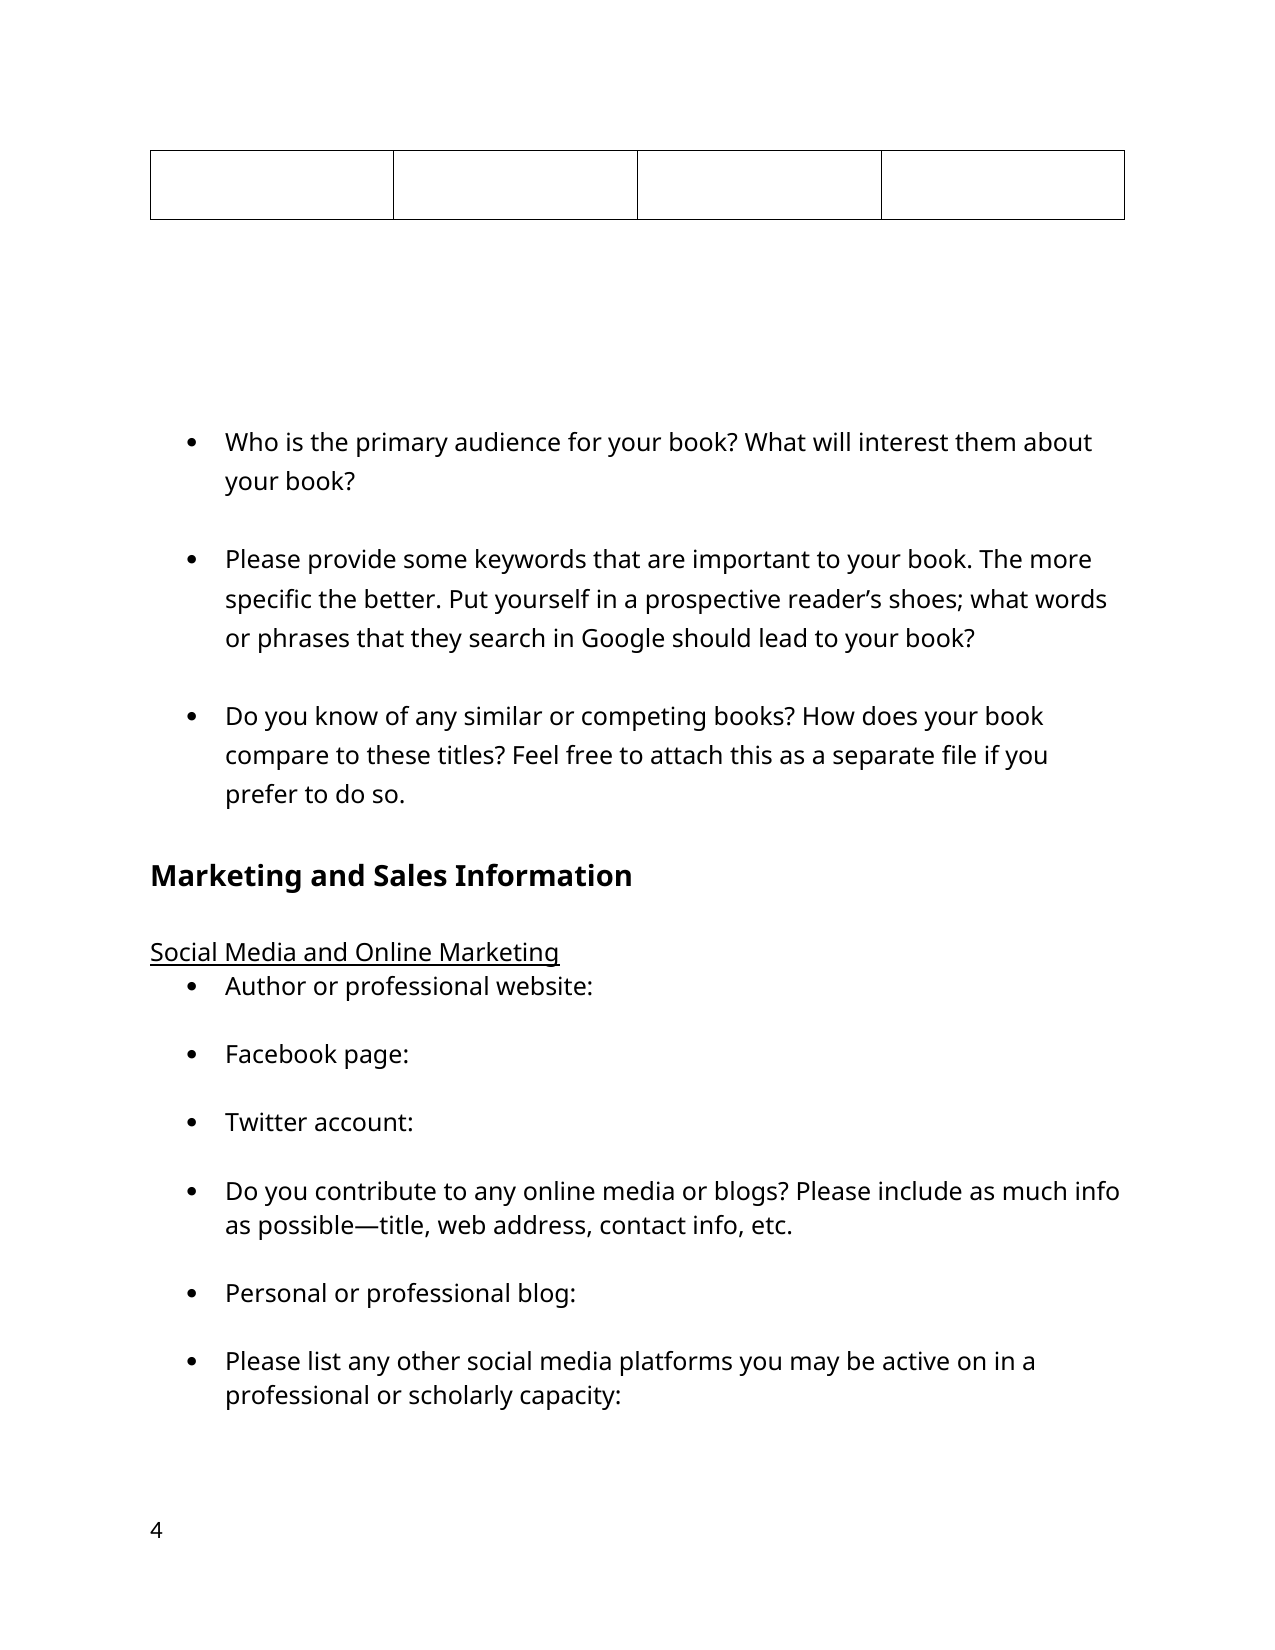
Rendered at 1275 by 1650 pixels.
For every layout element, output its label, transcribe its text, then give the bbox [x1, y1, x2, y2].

list Please provide some keywords that are important to your book. The more specific the better. Put yourself in a prospective reader’s shoes; what words or phrases that they search in Google should lead to your book? [187, 542, 1125, 654]
text Social Media and Online Marketing [150, 935, 1125, 969]
table_cell [151, 151, 393, 219]
list Twitter account: [187, 1105, 1125, 1139]
list Author or professional website: [187, 969, 1125, 1003]
list Do you know of any similar or competing books? How does your book compare to these titles? Feel free to attach this as a separate file if you prefer to do so. [187, 699, 1125, 811]
table_cell [882, 151, 1124, 219]
list Personal or professional blog: [187, 1275, 1125, 1309]
table_cell [638, 151, 881, 219]
list Facebook page: [187, 1037, 1125, 1071]
text Marketing and Sales Information [150, 855, 1125, 895]
list Who is the primary audience for your book? What will interest them about your book? [187, 424, 1125, 498]
list Please list any other social media platforms you may be active on in a professional or scholarly capacity: [187, 1343, 1125, 1412]
table_cell [394, 151, 637, 219]
list Do you contribute to any online media or blogs? Please include as much info as possible—title, web address, contact info, etc. [187, 1173, 1125, 1241]
